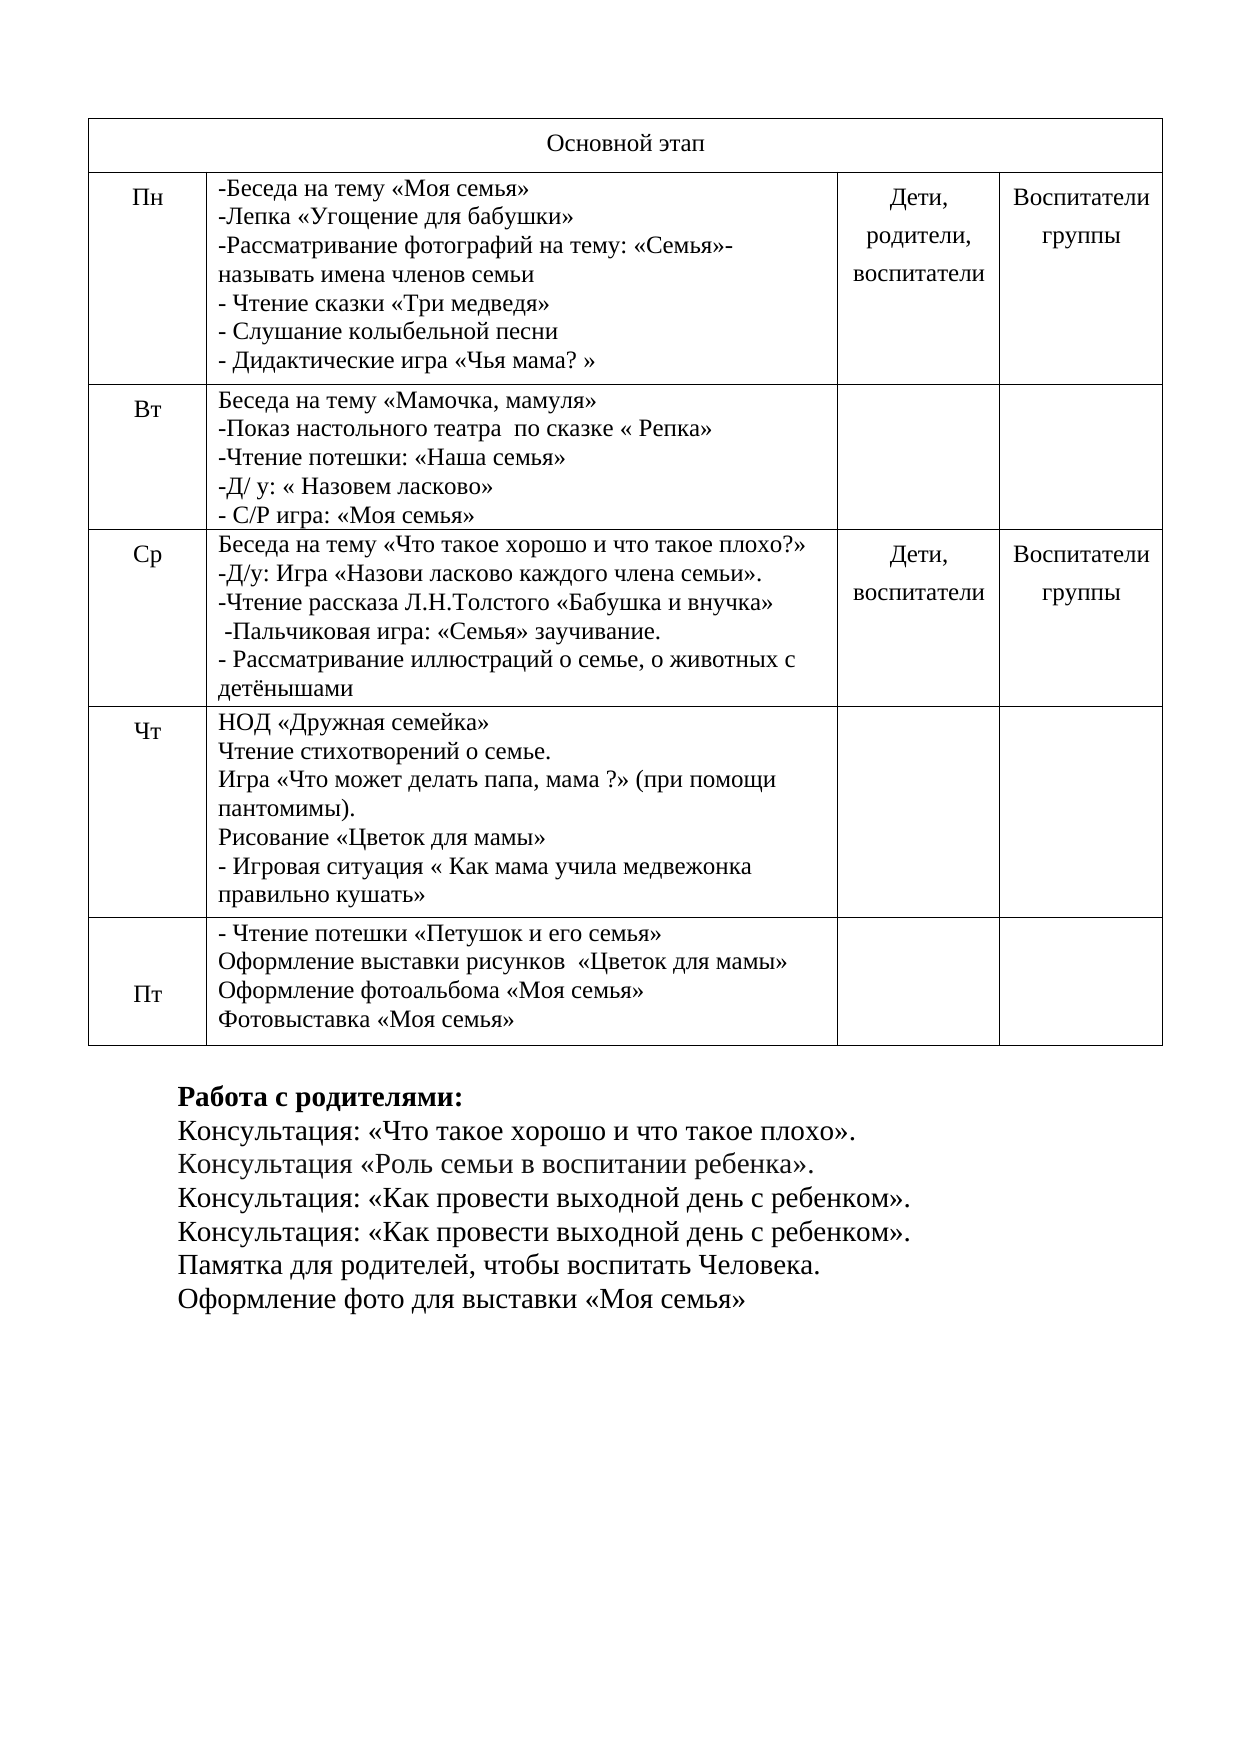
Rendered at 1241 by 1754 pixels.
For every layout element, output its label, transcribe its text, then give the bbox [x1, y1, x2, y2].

table_cell Пн [89, 173, 206, 384]
text Консультация: «Что такое хорошо и что такое плохо». [177, 1113, 1152, 1147]
text Памятка для родителей, чтобы воспитать Человека. [177, 1247, 1152, 1281]
text Консультация «Роль семьи в воспитании ребенка». [177, 1147, 1152, 1180]
table_cell [1000, 385, 1162, 528]
table_cell Чт [89, 707, 206, 917]
table_cell Основной этап [89, 119, 1162, 172]
table_cell Дети, родители, воспитатели [838, 173, 999, 384]
table_cell Пт [89, 918, 206, 1045]
table_cell -Беседа на тему «Моя семья» -Лепка «Угощение для бабушки» -Рассматривание фотографий на тему: «Семья»- называть имена членов семьи - Чтение сказки «Три медведя» - Слушание колыбельной песни - Дидактические игра «Чья мама? » [207, 173, 837, 384]
table_cell Воспитатели группы [1000, 173, 1162, 384]
table_cell [838, 707, 999, 917]
table_cell [1000, 707, 1162, 917]
table_cell [1000, 918, 1162, 1045]
table_cell Беседа на тему «Мамочка, мамуля» -Показ настольного театра по сказке « Репка» -Чтение потешки: «Наша семья» -Д/ у: « Назовем ласково» - С/Р игра: «Моя семья» [207, 385, 837, 528]
table_cell Беседа на тему «Что такое хорошо и что такое плохо?» -Д/у: Игра «Назови ласково каждого члена семьи». -Чтение рассказа Л.Н.Толстого «Бабушка и внучка» -Пальчиковая игра: «Семья» заучивание. - Рассматривание иллюстраций о семье, о животных с детёнышами [207, 530, 837, 706]
table_cell - Чтение потешки «Петушок и его семья» Оформление выставки рисунков «Цветок для мамы» Оформление фотоальбома «Моя семья» Фотовыставка «Моя семья» [207, 918, 837, 1045]
table_cell Воспитатели группы [1000, 530, 1162, 706]
text Работа с родителями: [177, 1079, 1152, 1113]
table_cell [838, 385, 999, 528]
table_cell Дети, воспитатели [838, 530, 999, 706]
table_cell Ср [89, 530, 206, 706]
text Консультация: «Как провести выходной день с ребенком». [177, 1180, 1152, 1214]
text Консультация: «Как провести выходной день с ребенком». [177, 1214, 1152, 1247]
text Оформление фото для выставки «Моя семья» [177, 1281, 1152, 1314]
table_cell [838, 918, 999, 1045]
table_cell НОД «Дружная семейка» Чтение стихотворений о семье. Игра «Что может делать папа, мама ?» (при помощи пантомимы). Рисование «Цветок для мамы» - Игровая ситуация « Как мама учила медвежонка правильно кушать» [207, 707, 837, 917]
table_cell Вт [89, 385, 206, 528]
